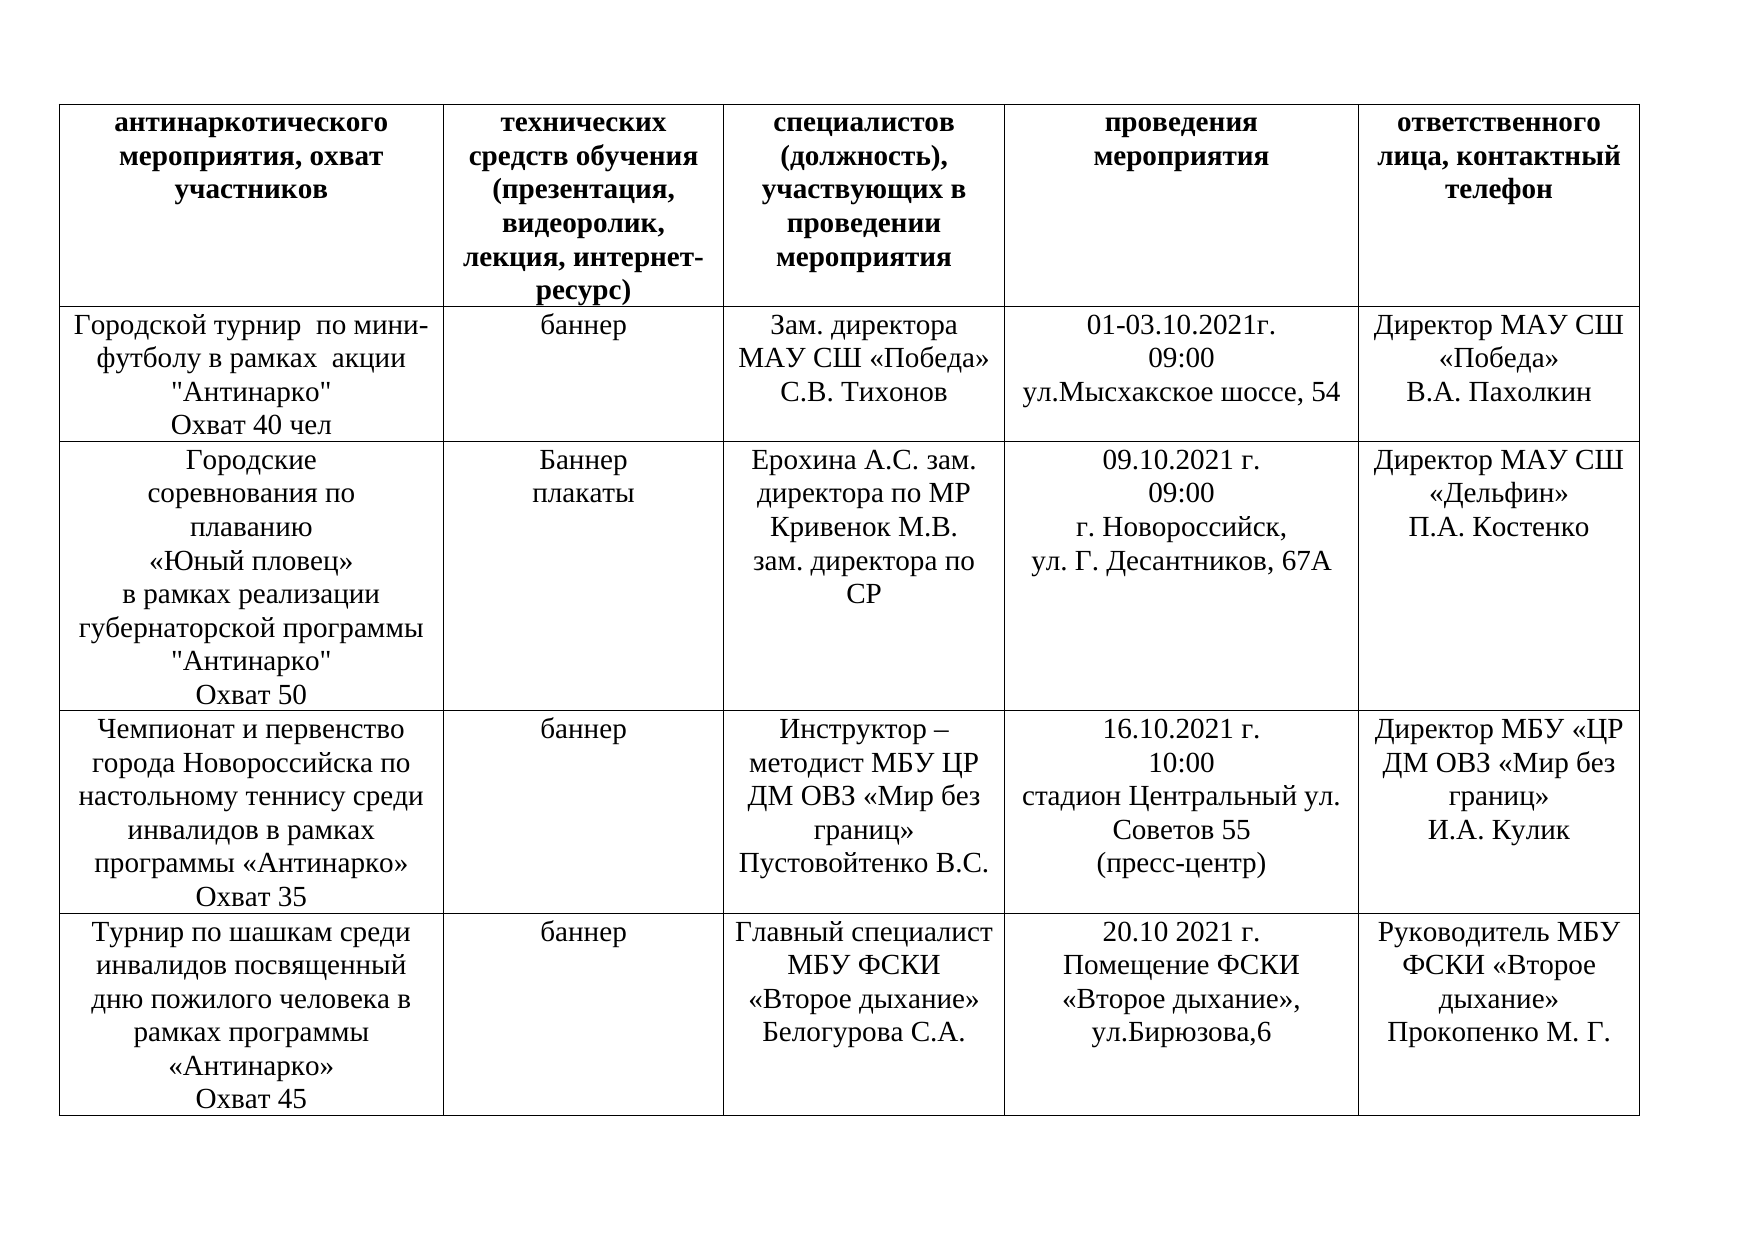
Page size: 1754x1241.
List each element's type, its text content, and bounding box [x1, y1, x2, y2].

table_cell Директор МАУ СШ «Дельфин» П.А. Костенко [1359, 442, 1639, 710]
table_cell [444, 105, 723, 306]
table_cell 20.10 2021 г. Помещение ФСКИ «Второе дыхание», ул.Бирюзова,6 [1005, 914, 1358, 1115]
table_cell Директор МАУ СШ «Победа» В.А. Пахолкин [1359, 307, 1639, 441]
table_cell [60, 105, 443, 306]
table_cell Турнир по шашкам среди инвалидов посвященный дню пожилого человека в рамках программы «Антинарко» Охват 45 [60, 914, 443, 1115]
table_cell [1005, 105, 1358, 306]
table_cell Городской турнир по мини-футболу в рамках акции "Антинарко" Охват 40 чел [60, 307, 443, 441]
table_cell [724, 105, 1004, 306]
table_cell Директор МБУ «ЦР ДМ ОВЗ «Мир без границ» И.А. Кулик [1359, 711, 1639, 913]
table_cell баннер [444, 914, 723, 1115]
table_cell 16.10.2021 г. 10:00 стадион Центральный ул. Советов 55 (пресс-центр) [1005, 711, 1358, 913]
table_cell Главный специалист МБУ ФСКИ «Второе дыхание» Белогурова С.А. [724, 914, 1004, 1115]
table_cell Ерохина А.С. зам. директора по МР Кривенок М.В. зам. директора по СР [724, 442, 1004, 710]
table_cell Чемпионат и первенство города Новороссийска по настольному теннису среди инвалидов в рамках программы «Антинарко» Охват 35 [60, 711, 443, 913]
table_cell 01-03.10.2021г. 09:00 ул.Мысхакское шоссе, 54 [1005, 307, 1358, 441]
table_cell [1359, 105, 1639, 306]
table_cell Руководитель МБУ ФСКИ «Второе дыхание» Прокопенко М. Г. [1359, 914, 1639, 1115]
table_cell Инструктор – методист МБУ ЦР ДМ ОВЗ «Мир без границ» Пустовойтенко В.С. [724, 711, 1004, 913]
table_cell баннер [444, 711, 723, 913]
table_cell 09.10.2021 г. 09:00 г. Новороссийск, ул. Г. Десантников, 67А [1005, 442, 1358, 710]
table_cell Баннер плакаты [444, 442, 723, 710]
table_cell Зам. директора МАУ СШ «Победа» С.В. Тихонов [724, 307, 1004, 441]
table_cell баннер [444, 307, 723, 441]
table_cell Городские соревнования по плаванию «Юный пловец» в рамках реализации губернаторской программы "Антинарко" Охват 50 [60, 442, 443, 710]
